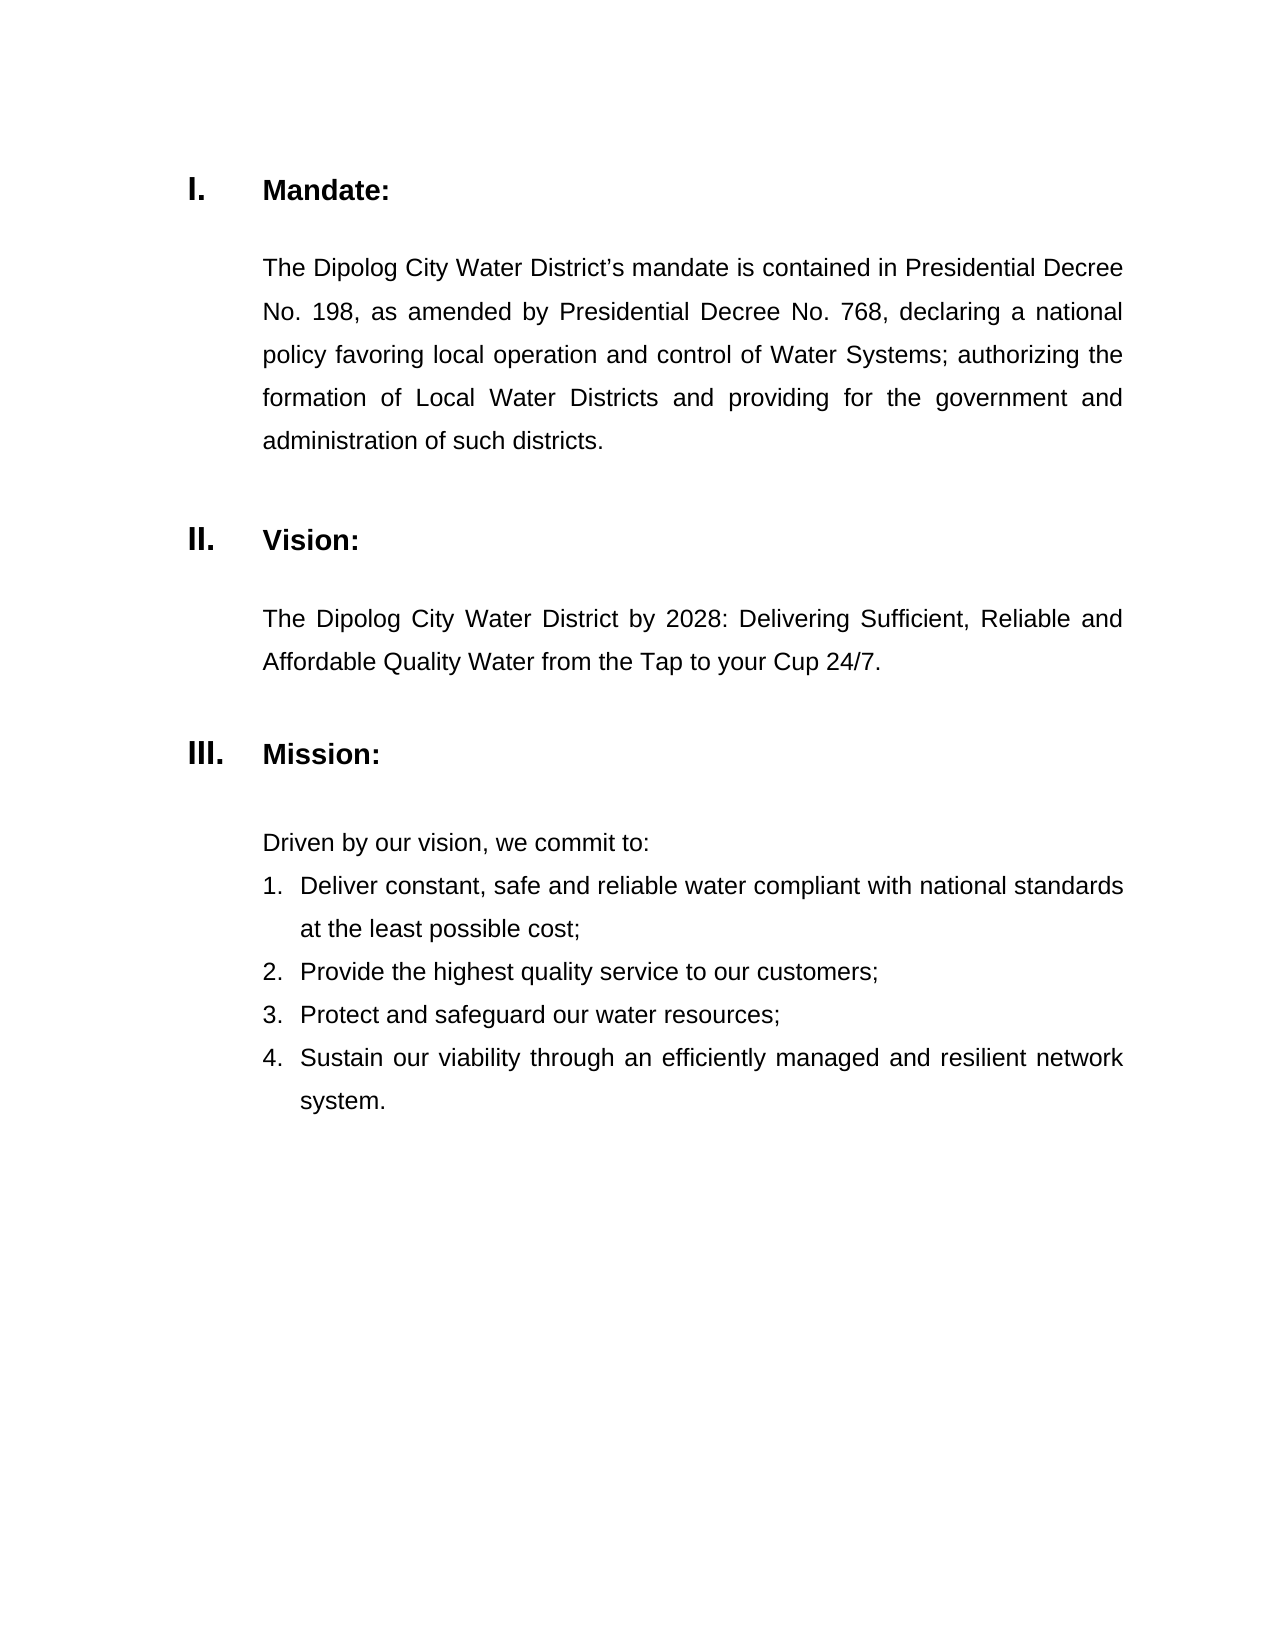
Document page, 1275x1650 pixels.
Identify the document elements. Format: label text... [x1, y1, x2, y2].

list Vision: [187, 519, 1125, 558]
list 4. Sustain our viability through an efficiently managed and resilient network system. [262, 1043, 1125, 1115]
list Mandate: [187, 169, 1125, 207]
list The Dipolog City Water District by 2028: Delivering Sufficient, Reliable and Affordable Quality Water from the Tap to your Cup 24/7. [262, 604, 1125, 676]
list The Dipolog City Water District’s mandate is contained in Presidential Decree No. 198, as amended by Presidential Decree No. 768, declaring a national policy favoring local operation and control of Water Systems; authorizing the formation of Local Water Districts and providing for the government and administration of such districts. [262, 253, 1125, 454]
text Driven by our vision, we commit to: [262, 827, 1125, 856]
text 3. Protect and safeguard our water resources; [262, 1000, 1125, 1029]
text 2. Provide the highest quality service to our customers; [262, 957, 1125, 986]
list Mission: [187, 733, 1125, 772]
text 1. Deliver constant, safe and reliable water compliant with national standards at the least possible cost; [262, 871, 1125, 942]
